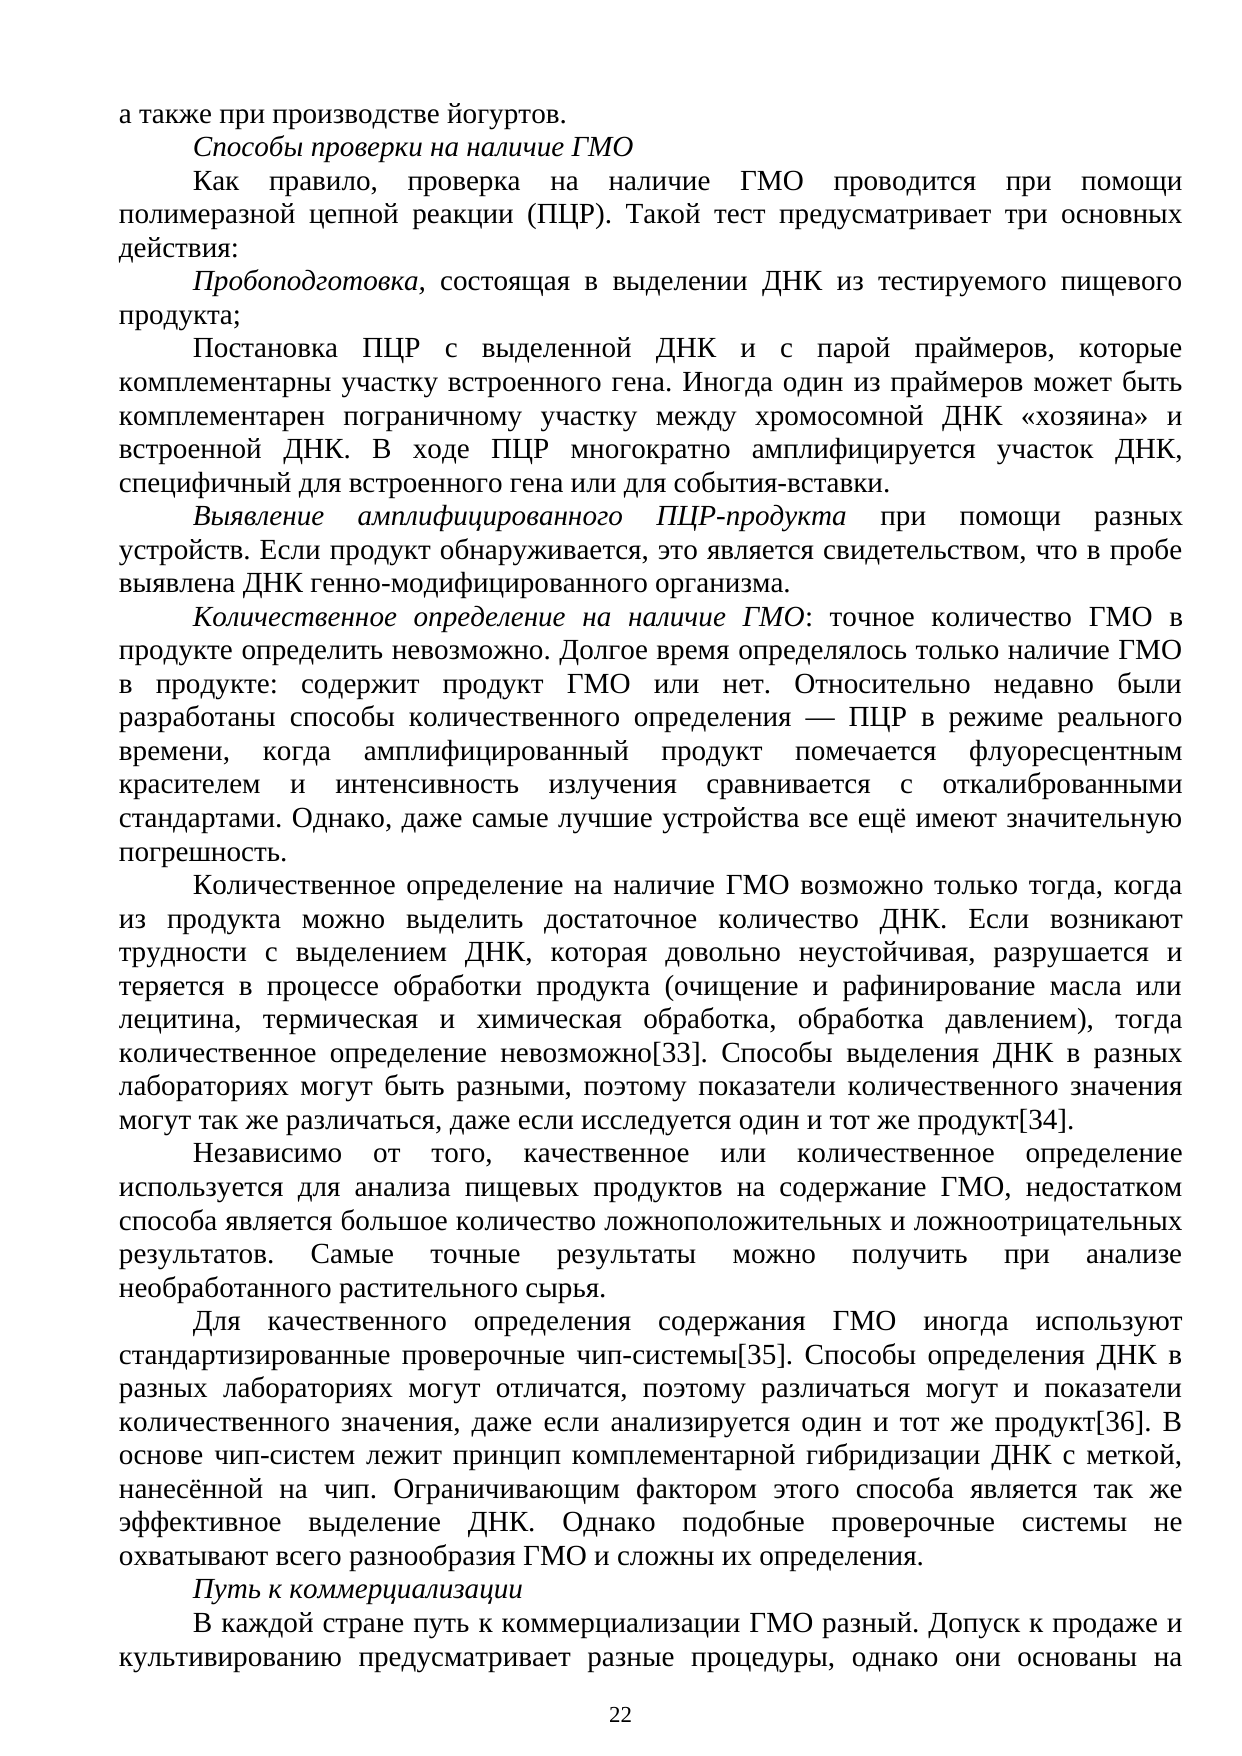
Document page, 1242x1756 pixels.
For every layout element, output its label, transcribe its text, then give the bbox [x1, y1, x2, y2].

text Количественное определение на наличие ГМО: точное количество ГМО в продукте определить невозможно. Долгое время определялось только наличие ГМО в продукте: содержит продукт ГМО или нет. Относительно недавно были разработаны способы количественного определения — ПЦР в режиме реального времени, когда амплифицированный продукт помечается флуоресцентным красителем и интенсивность излучения сравнивается с откалиброванными стандартами. Однако, даже самые лучшие устройства все ещё имеют значительную погрешность. [119, 599, 1183, 867]
text Выявление амплифицированного ПЦР-продукта при помощи разных устройств. Если продукт обнаруживается, это является свидетельством, что в пробе выявлена ДНК генно-модифицированного организма. [119, 498, 1183, 599]
text Пробоподготовка, состоящая в выделении ДНК из тестируемого пищевого продукта; [119, 263, 1183, 331]
text Для качественного определения содержания ГМО иногда используют стандартизированные проверочные чип-системы[35]. Способы определения ДНК в разных лабораториях могут отличатся, поэтому различаться могут и показатели количественного значения, даже если анализируется один и тот же продукт[36]. В основе чип-систем лежит принцип комплементарной гибридизации ДНК с меткой, нанесённой на чип. Ограничивающим фактором этого способа является так же эффективное выделение ДНК. Однако подобные проверочные системы не охватывают всего разнообразия ГМО и сложны их определения. [119, 1303, 1183, 1572]
text Постановка ПЦР с выделенной ДНК и с парой праймеров, которые комплементарны участку встроенного гена. Иногда один из праймеров может быть комплементарен пограничному участку между хромосомной ДНК «хозяина» и встроенной ДНК. В ходе ПЦР многократно амплифицируется участок ДНК, специфичный для встроенного гена или для события-вставки. [119, 331, 1183, 498]
text Способы проверки на наличие ГМО [119, 129, 1183, 163]
text Независимо от того, качественное или количественное определение используется для анализа пищевых продуктов на содержание ГМО, недостатком способа является большое количество ложноположительных и ложноотрицательных результатов. Самые точные результаты можно получить при анализе необработанного растительного сырья. [119, 1136, 1183, 1303]
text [119, 1605, 1183, 1672]
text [119, 96, 1183, 129]
text Путь к коммерциализации [119, 1572, 1183, 1605]
text Количественное определение на наличие ГМО возможно только тогда, когда из продукта можно выделить достаточное количество ДНК. Если возникают трудности с выделением ДНК, которая довольно неустойчивая, разрушается и теряется в процессе обработки продукта (очищение и рафинирование масла или лецитина, термическая и химическая обработка, обработка давлением), тогда количественное определение невозможно[33]. Способы выделения ДНК в разных лабораториях могут быть разными, поэтому показатели количественного значения могут так же различаться, даже если исследуется один и тот же продукт[34]. [119, 867, 1183, 1136]
text Как правило, проверка на наличие ГМО проводится при помощи полимеразной цепной реакции (ПЦР). Такой тест предусматривает три основных действия: [119, 163, 1183, 263]
